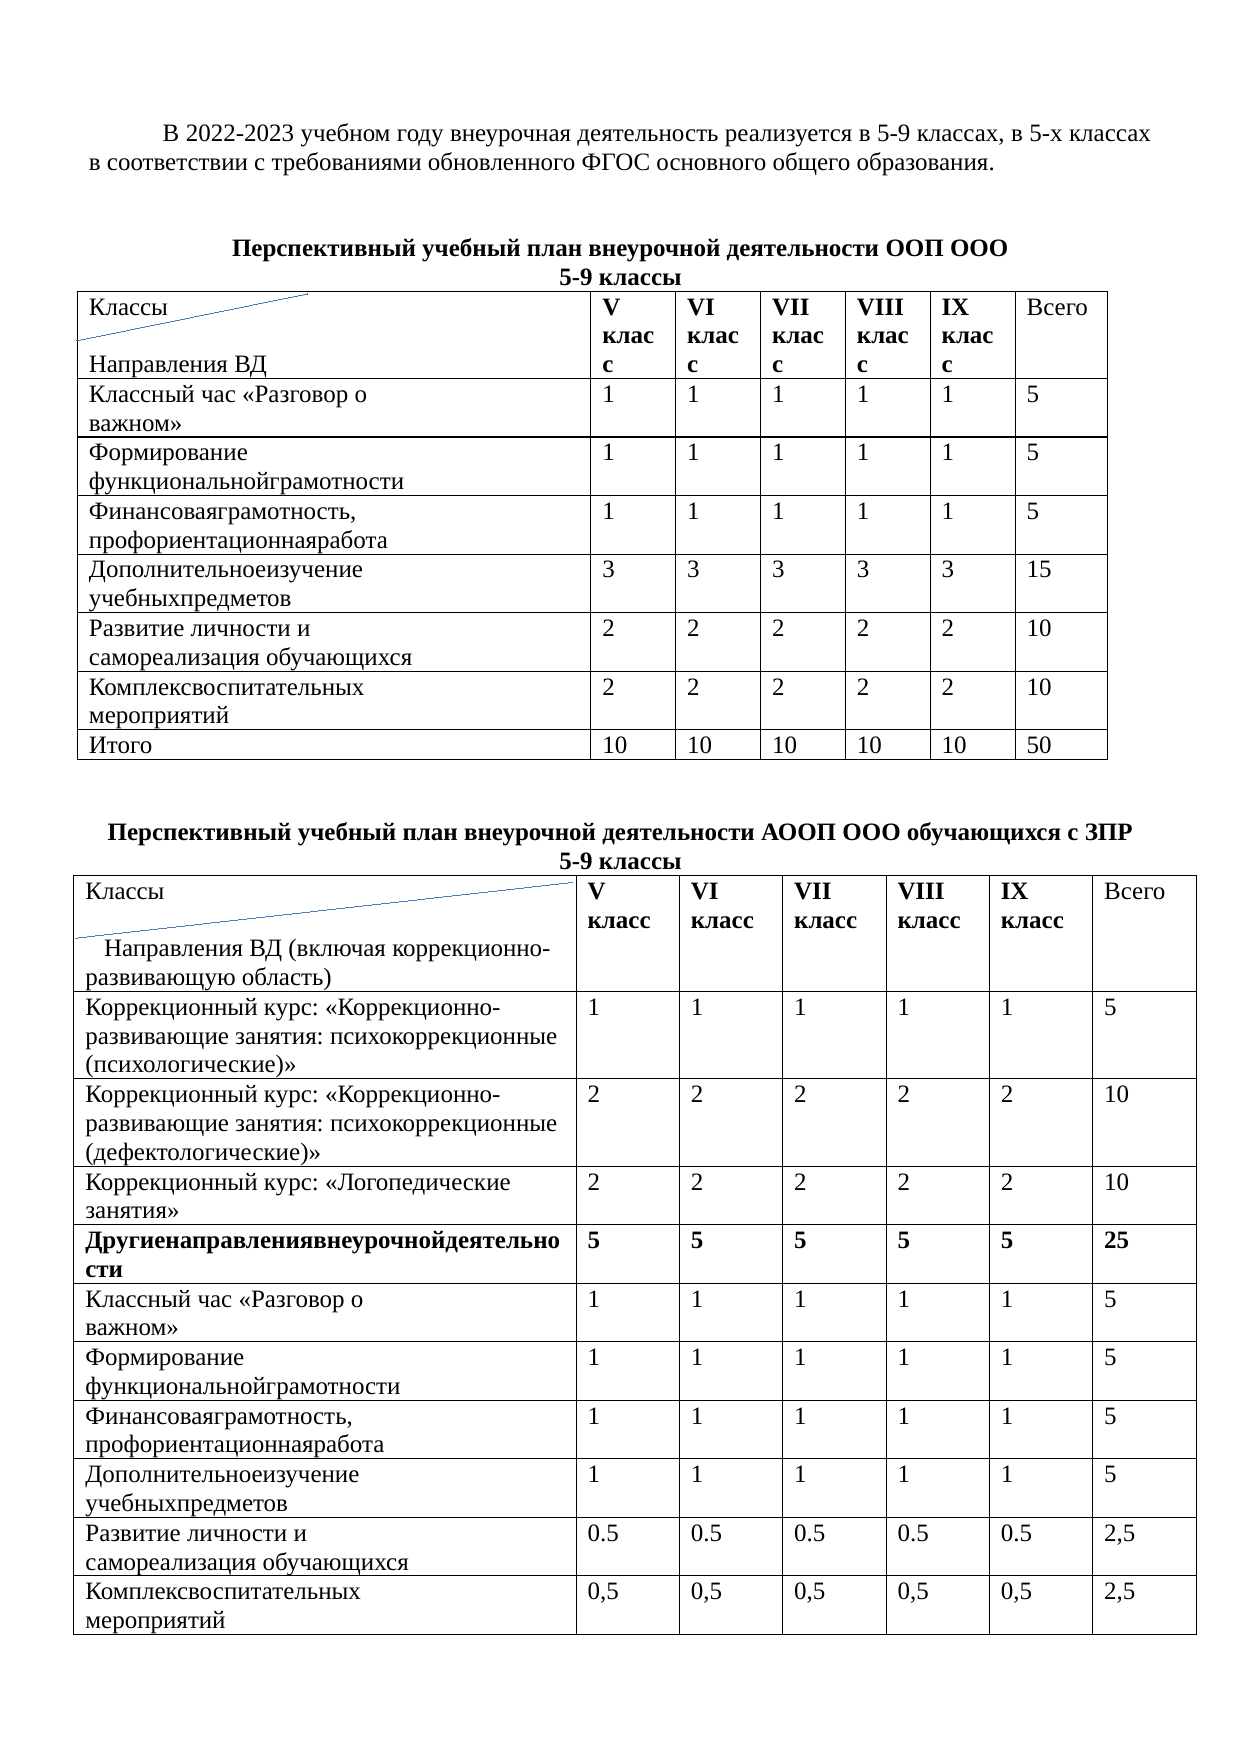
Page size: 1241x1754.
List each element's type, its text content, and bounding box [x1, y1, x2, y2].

table_cell 1 [846, 379, 930, 436]
table_cell 1 [931, 496, 1015, 553]
table_cell 2,5 [1093, 1518, 1196, 1575]
table_cell 0,5 [990, 1576, 1092, 1634]
table_cell 1 [990, 1459, 1092, 1517]
table_cell 2 [990, 1167, 1092, 1224]
table_cell 10 [1093, 1167, 1196, 1224]
table_cell 1 [676, 379, 760, 436]
text В 2022-2023 учебном году внеурочная деятельность реализуется в 5-9 классах, в 5-х классах в соответствии с требованиями обновленного ФГОС основного общего образования. [89, 118, 1152, 176]
table_cell 2 [931, 672, 1015, 729]
table_header Классы Направления ВД (включая коррекционно-развивающую область) [74, 876, 576, 991]
table_cell 10 [1016, 672, 1107, 729]
table_cell 1 [783, 1284, 886, 1341]
text Перспективный учебный план внеурочной деятельности ООП ООО [89, 233, 1152, 262]
table_cell 1 [783, 992, 886, 1078]
table_cell 2 [931, 613, 1015, 671]
text Перспективный учебный план внеурочной деятельности АООП ООО обучающихся с ЗПР [89, 817, 1152, 846]
table_cell 1 [680, 1459, 782, 1517]
table_cell 1 [846, 438, 930, 495]
table_header VIII класс [887, 876, 989, 991]
table_cell 2 [680, 1167, 782, 1224]
table_cell 3 [761, 555, 845, 612]
table_cell 1 [887, 1342, 989, 1400]
table_cell 1 [990, 1284, 1092, 1341]
table_cell 2 [846, 613, 930, 671]
table_cell 2 [676, 613, 760, 671]
table_cell 1 [577, 1284, 679, 1341]
table_cell 3 [676, 555, 760, 612]
table_cell 1 [783, 1342, 886, 1400]
table_header VIII класс [846, 292, 930, 378]
table_cell 10 [591, 730, 675, 759]
text 5-9 классы [89, 262, 1152, 291]
table_cell 2 [591, 613, 675, 671]
table_cell Классный час «Разговор о важном» [78, 379, 590, 436]
table_cell 1 [591, 379, 675, 436]
table_cell 0,5 [887, 1576, 989, 1634]
table_cell 2,5 [1093, 1576, 1196, 1634]
table_cell Развитие личности и самореализация обучающихся [78, 613, 590, 671]
table_cell 2 [783, 1167, 886, 1224]
table_cell Дополнительноеизучение учебныхпредметов [78, 555, 590, 612]
table_cell 25 [1093, 1225, 1196, 1283]
table_cell 5 [1093, 1401, 1196, 1458]
table_cell 3 [591, 555, 675, 612]
table_cell 0.5 [680, 1518, 782, 1575]
table_cell 10 [676, 730, 760, 759]
table_cell 1 [887, 1284, 989, 1341]
table_header VI класс [680, 876, 782, 991]
table_cell 1 [783, 1459, 886, 1517]
table_cell Формирование функциональнойграмотности [74, 1342, 576, 1400]
table_cell 5 [1093, 1459, 1196, 1517]
table_cell 1 [577, 1459, 679, 1517]
table_cell Другиенаправлениявнеурочнойдеятельности [74, 1225, 576, 1283]
text 5-9 классы [89, 846, 1152, 875]
table_cell Дополнительноеизучение учебныхпредметов [74, 1459, 576, 1517]
table_cell 2 [591, 672, 675, 729]
table_cell 2 [577, 1079, 679, 1166]
table_cell 5 [1016, 379, 1107, 436]
table_cell 1 [990, 992, 1092, 1078]
table_cell 5 [1016, 438, 1107, 495]
table_cell 1 [577, 1401, 679, 1458]
table_cell 0.5 [577, 1518, 679, 1575]
table_cell 1 [761, 379, 845, 436]
table_cell 10 [846, 730, 930, 759]
table_cell 2 [887, 1167, 989, 1224]
table_cell Итого [78, 730, 590, 759]
table_cell 0,5 [783, 1576, 886, 1634]
table_cell Развитие личности и самореализация обучающихся [74, 1518, 576, 1575]
table_cell 10 [761, 730, 845, 759]
table_cell 1 [887, 1401, 989, 1458]
table_cell 3 [931, 555, 1015, 612]
table_cell 1 [990, 1401, 1092, 1458]
table_cell Классный час «Разговор о важном» [74, 1284, 576, 1341]
table_cell 1 [990, 1342, 1092, 1400]
table_cell 1 [887, 1459, 989, 1517]
table_cell 1 [591, 438, 675, 495]
table_cell 1 [577, 1342, 679, 1400]
table_cell 1 [761, 438, 845, 495]
table_cell 15 [1016, 555, 1107, 612]
table_header VII класс [761, 292, 845, 378]
table_cell 1 [676, 496, 760, 553]
table_cell 5 [783, 1225, 886, 1283]
table_cell 1 [680, 1401, 782, 1458]
table_cell Комплексвоспитательных мероприятий [78, 672, 590, 729]
table_cell Коррекционный курс: «Логопедические занятия» [74, 1167, 576, 1224]
table_cell 1 [846, 496, 930, 553]
table_cell 10 [1093, 1079, 1196, 1166]
table_cell 3 [846, 555, 930, 612]
table_header VII класс [783, 876, 886, 991]
table_cell 5 [1093, 992, 1196, 1078]
table_cell 0.5 [783, 1518, 886, 1575]
table_cell 1 [676, 438, 760, 495]
table_cell 1 [931, 438, 1015, 495]
table_header V класс [591, 292, 675, 378]
table_cell 2 [990, 1079, 1092, 1166]
table_header Всего [1016, 292, 1107, 378]
table_cell 1 [591, 496, 675, 553]
table_header V класс [577, 876, 679, 991]
table_cell 2 [761, 613, 845, 671]
table_cell 5 [680, 1225, 782, 1283]
table_cell 2 [680, 1079, 782, 1166]
table_cell 2 [761, 672, 845, 729]
table_cell 1 [783, 1401, 886, 1458]
table_cell Финансоваяграмотность, профориентационнаяработа [74, 1401, 576, 1458]
table_cell Коррекционный курс: «Коррекционно-развивающие занятия: психокоррекционные (психологические)» [74, 992, 576, 1078]
table_cell 2 [887, 1079, 989, 1166]
table_cell Комплексвоспитательных мероприятий [74, 1576, 576, 1634]
table_cell 2 [783, 1079, 886, 1166]
table_cell 1 [680, 1284, 782, 1341]
table_cell 1 [680, 1342, 782, 1400]
table_cell 50 [1016, 730, 1107, 759]
table_cell 0,5 [577, 1576, 679, 1634]
table_cell 5 [1016, 496, 1107, 553]
table_header VI класс [676, 292, 760, 378]
table_cell 5 [1093, 1342, 1196, 1400]
table_cell 1 [680, 992, 782, 1078]
table_cell 1 [887, 992, 989, 1078]
table_cell Формирование функциональнойграмотности [78, 438, 590, 495]
table_cell 2 [676, 672, 760, 729]
table_cell Финансоваяграмотность, профориентационнаяработа [78, 496, 590, 553]
table_cell 1 [761, 496, 845, 553]
table_cell 10 [931, 730, 1015, 759]
table_cell 5 [887, 1225, 989, 1283]
table_cell 1 [577, 992, 679, 1078]
table_header Всего [1093, 876, 1196, 991]
table_cell 0.5 [887, 1518, 989, 1575]
table_cell 2 [846, 672, 930, 729]
table_cell 5 [577, 1225, 679, 1283]
table_cell Коррекционный курс: «Коррекционно-развивающие занятия: психокоррекционные (дефектологические)» [74, 1079, 576, 1166]
table_header IX класс [990, 876, 1092, 991]
table_cell 5 [990, 1225, 1092, 1283]
table_cell 5 [1093, 1284, 1196, 1341]
table_cell 0.5 [990, 1518, 1092, 1575]
table_cell 1 [931, 379, 1015, 436]
table_cell 2 [577, 1167, 679, 1224]
table_header Классы Направления ВД [78, 292, 590, 378]
table_cell 10 [1016, 613, 1107, 671]
table_header IX класс [931, 292, 1015, 378]
table_cell 0,5 [680, 1576, 782, 1634]
